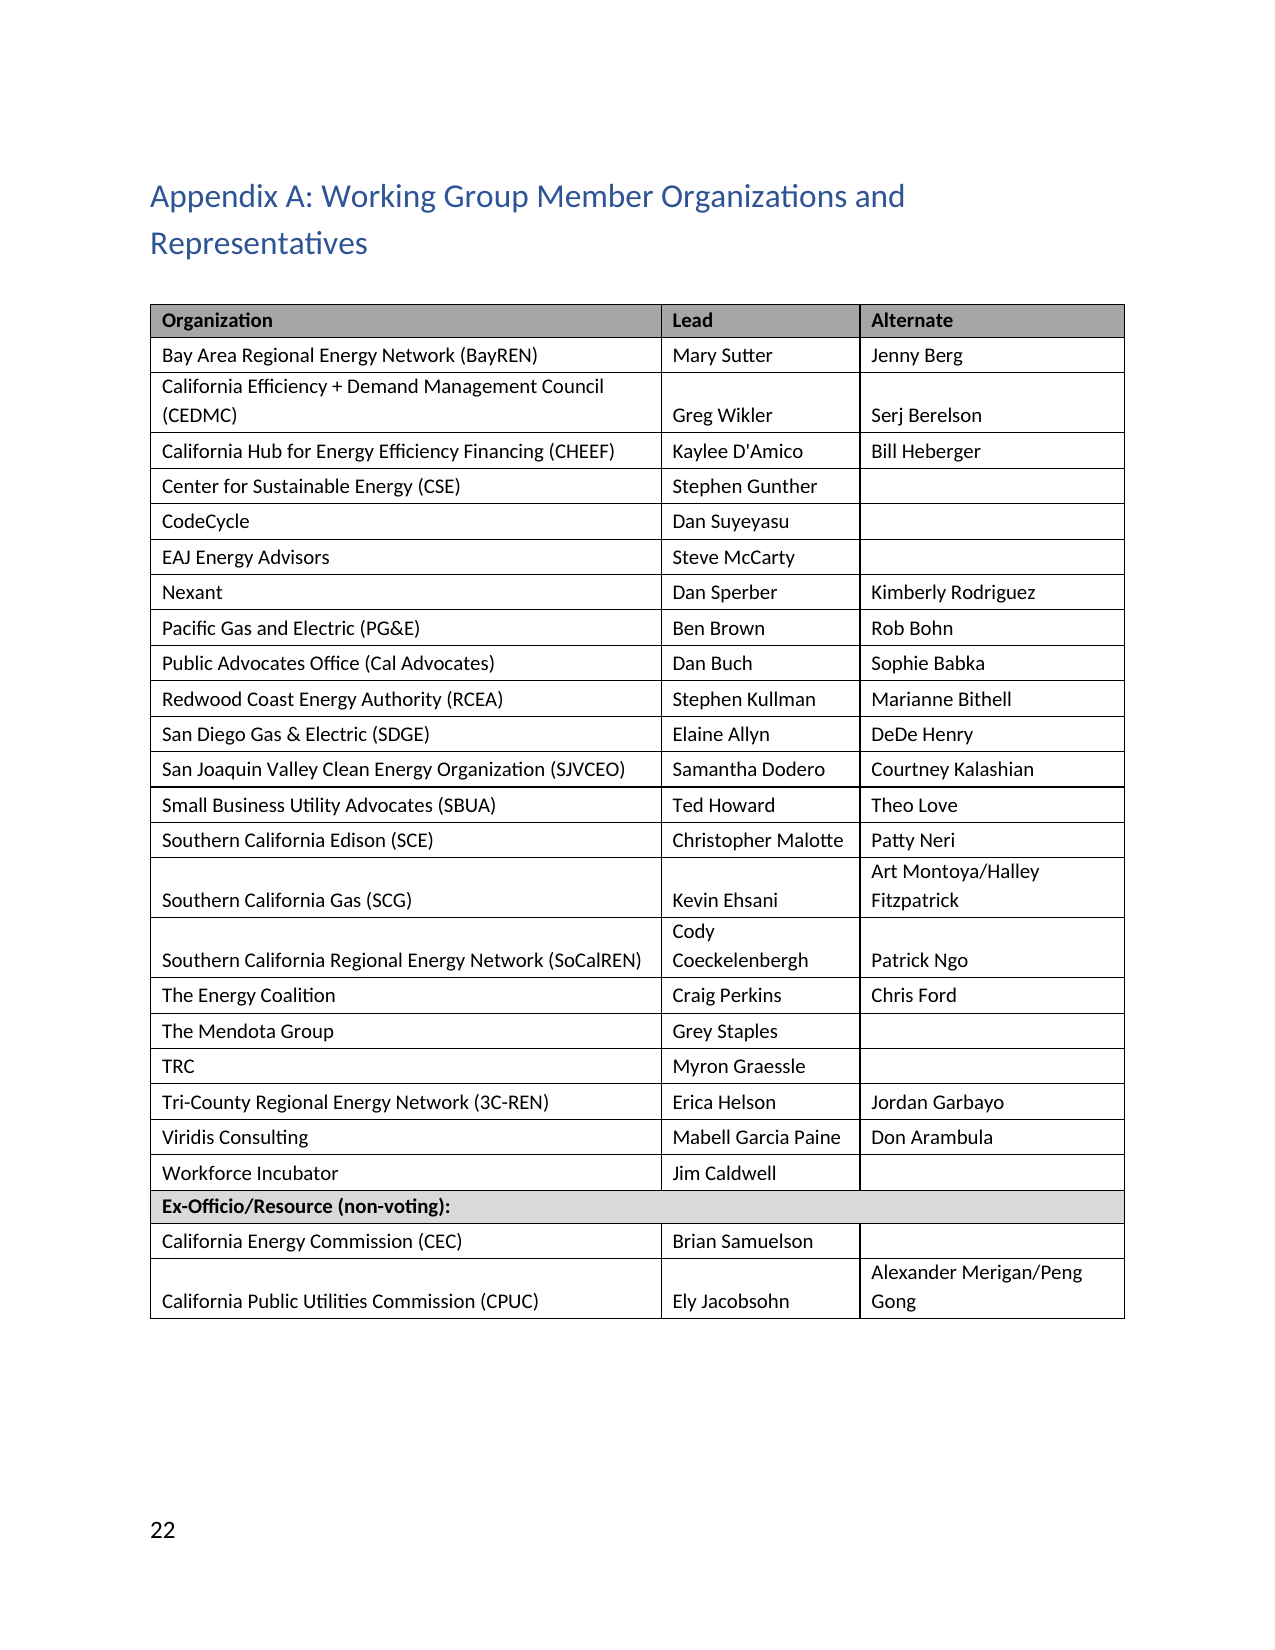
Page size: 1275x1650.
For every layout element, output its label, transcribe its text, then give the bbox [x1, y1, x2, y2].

table_cell Sophie Babka [861, 646, 1124, 680]
table_cell Small Business Utility Advocates (SBUA) [151, 788, 661, 822]
table_cell The Mendota Group [151, 1014, 661, 1048]
table_header Lead [662, 305, 859, 337]
table_cell California Efficiency + Demand Management Council (CEDMC) [151, 373, 661, 432]
table_header Organization [151, 305, 661, 337]
table_cell Brian Samuelson [662, 1224, 859, 1258]
subtitle Appendix A: Working Group Member Organizations and Representatives [150, 175, 1125, 262]
table_cell Grey Staples [662, 1014, 859, 1048]
table_cell Rob Bohn [861, 610, 1124, 645]
table_cell [861, 469, 1124, 503]
table_cell California Hub for Energy Efficiency Financing (CHEEF) [151, 433, 661, 468]
table_cell Marianne Bithell [861, 681, 1124, 716]
table_header Alternate [861, 305, 1124, 337]
table_cell Stephen Gunther [662, 469, 859, 503]
table_cell Cody Coeckelenbergh [662, 918, 859, 977]
table_cell Southern California Regional Energy Network (SoCalREN) [151, 918, 661, 977]
table_cell Jordan Garbayo [861, 1084, 1124, 1119]
table_cell [661, 1191, 860, 1223]
table_cell Tri-County Regional Energy Network (3C-REN) [151, 1084, 661, 1119]
table_cell CodeCycle [151, 504, 661, 538]
table_cell Samantha Dodero [662, 752, 859, 786]
table_cell Myron Graessle [662, 1049, 859, 1083]
table_cell Bay Area Regional Energy Network (BayREN) [151, 338, 661, 372]
table_cell Christopher Malotte [662, 823, 859, 857]
table_cell Art Montoya/Halley Fitzpatrick [861, 858, 1124, 917]
table_cell [860, 1191, 1124, 1223]
table_cell DeDe Henry [861, 717, 1124, 751]
table_cell Chris Ford [861, 978, 1124, 1012]
table_cell Craig Perkins [662, 978, 859, 1012]
table_cell Ted Howard [662, 788, 859, 822]
table_cell San Diego Gas & Electric (SDGE) [151, 717, 661, 751]
table_cell Redwood Coast Energy Authority (RCEA) [151, 681, 661, 716]
table_cell Courtney Kalashian [861, 752, 1124, 786]
table_cell Nexant [151, 575, 661, 609]
table_cell Patty Neri [861, 823, 1124, 857]
table_cell [861, 1224, 1124, 1258]
table_cell [861, 1155, 1124, 1189]
table_cell Patrick Ngo [861, 918, 1124, 977]
table_cell Steve McCarty [662, 540, 859, 574]
table_cell EAJ Energy Advisors [151, 540, 661, 574]
table_cell Mary Sutter [662, 338, 859, 372]
table_cell Ex-Officio/Resource (non-voting): [151, 1191, 661, 1223]
table_cell Elaine Allyn [662, 717, 859, 751]
table_cell TRC [151, 1049, 661, 1083]
table_cell [861, 1049, 1124, 1083]
table_cell Mabell Garcia Paine [662, 1120, 859, 1154]
table_cell Don Arambula [861, 1120, 1124, 1154]
table_cell Greg Wikler [662, 373, 859, 432]
table_cell Southern California Gas (SCG) [151, 858, 661, 917]
table_cell [861, 540, 1124, 574]
table_cell Jenny Berg [861, 338, 1124, 372]
table_cell Alexander Merigan/Peng Gong [861, 1259, 1124, 1318]
table_cell Public Advocates Office (Cal Advocates) [151, 646, 661, 680]
table_cell Southern California Edison (SCE) [151, 823, 661, 857]
table_cell Dan Buch [662, 646, 859, 680]
table_cell Ben Brown [662, 610, 859, 645]
table_cell Ely Jacobsohn [662, 1259, 859, 1318]
table_cell Dan Suyeyasu [662, 504, 859, 538]
table_cell Bill Heberger [861, 433, 1124, 468]
table_cell Erica Helson [662, 1084, 859, 1119]
table_cell San Joaquin Valley Clean Energy Organization (SJVCEO) [151, 752, 661, 786]
table_cell The Energy Coalition [151, 978, 661, 1012]
table_cell Pacific Gas and Electric (PG&E) [151, 610, 661, 645]
table_cell Serj Berelson [861, 373, 1124, 432]
table_cell Stephen Kullman [662, 681, 859, 716]
table_cell Theo Love [861, 788, 1124, 822]
table_cell Kaylee D'Amico [662, 433, 859, 468]
table_cell Viridis Consulting [151, 1120, 661, 1154]
table_cell Dan Sperber [662, 575, 859, 609]
table_cell California Energy Commission (CEC) [151, 1224, 661, 1258]
table_cell Jim Caldwell [662, 1155, 859, 1189]
table_cell Kimberly Rodriguez [861, 575, 1124, 609]
table_cell California Public Utilities Commission (CPUC) [151, 1259, 661, 1318]
table_cell Kevin Ehsani [662, 858, 859, 917]
table_cell Center for Sustainable Energy (CSE) [151, 469, 661, 503]
table_cell [861, 1014, 1124, 1048]
table_cell Workforce Incubator [151, 1155, 661, 1189]
table_cell [861, 504, 1124, 538]
